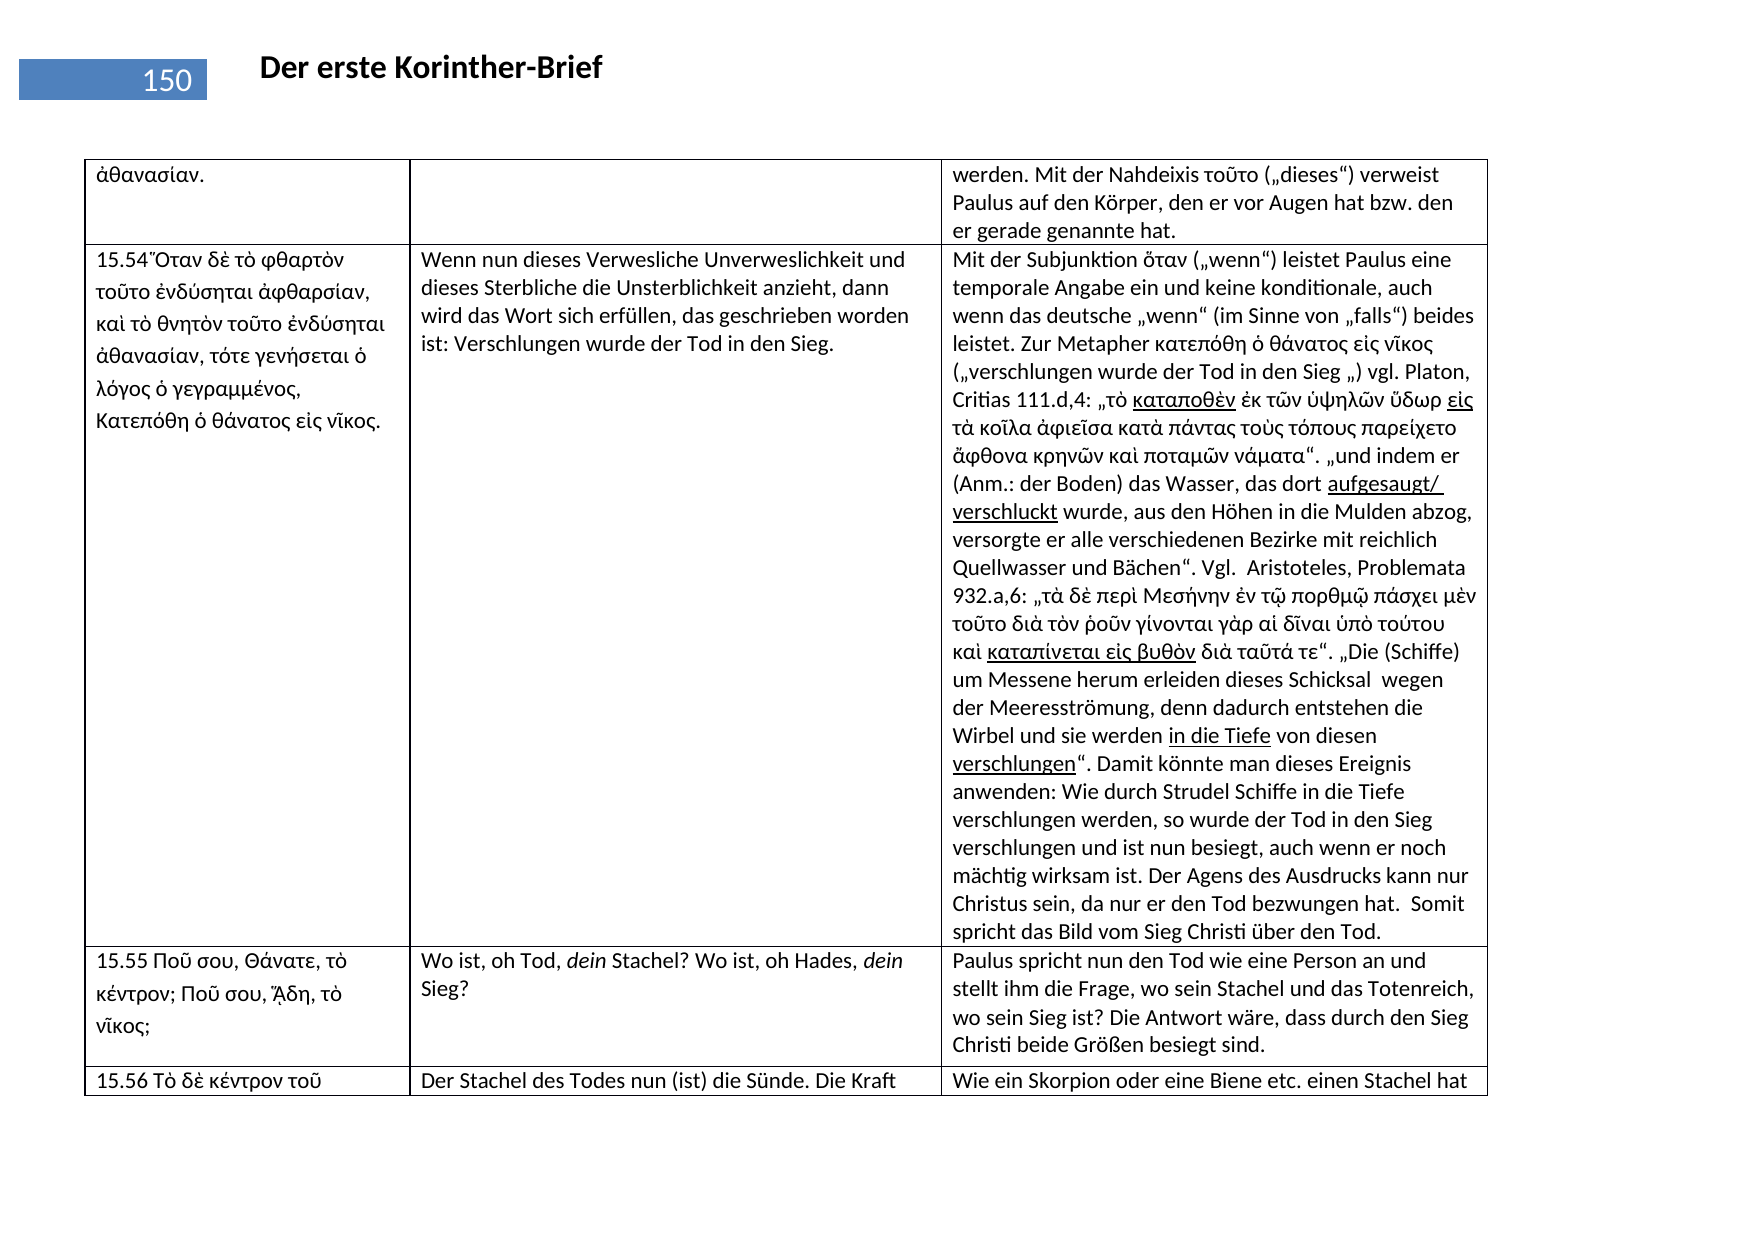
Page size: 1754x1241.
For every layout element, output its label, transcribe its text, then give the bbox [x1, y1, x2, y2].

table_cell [86, 160, 409, 244]
table_cell 15.55 Ποῦ σου, Θάνατε, τὸ κέντρον; Ποῦ σου, ᾍδη, τὸ νῖκος; [86, 947, 409, 1066]
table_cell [411, 1067, 941, 1094]
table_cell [86, 1067, 409, 1094]
table_cell Paulus spricht nun den Tod wie eine Person an und stellt ihm die Frage, wo sein Stachel und das Totenreich, wo sein Sieg ist? Die Antwort wäre, dass durch den Sieg Christi beide Größen besiegt sind. [942, 947, 1487, 1066]
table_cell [942, 1067, 1487, 1094]
table_cell Mit der Subjunktion ὅταν („wenn“) leistet Paulus eine temporale Angabe ein und keine konditionale, auch wenn das deutsche „wenn“ (im Sinne von „falls“) beides leistet. Zur Metapher κατεπόθη ὁ θάνατος εἰς νῖκος („verschlungen wurde der Tod in den Sieg „) vgl. Platon, Critias 111.d,4: „τὸ καταποθὲν ἐκ τῶν ὑψηλῶν ὕδωρ εἰς τὰ κοῖλα ἀφιεῖσα κατὰ πάντας τοὺς τόπους παρείχετο ἄφθονα κρηνῶν καὶ ποταμῶν νάματα“. „und indem er (Anm.: der Boden) das Wasser, das dort aufgesaugt/ verschluckt wurde, aus den Höhen in die Mulden abzog, versorgte er alle verschiedenen Bezirke mit reichlich Quellwasser und Bächen“. Vgl. Aristoteles, Problemata 932.a,6: „τὰ δὲ περὶ Μεσήνην ἐν τῷ πορθμῷ πάσχει μὲν τοῦτο διὰ τὸν ῥοῦν γίνονται γὰρ αἱ δῖναι ὑπὸ τούτου καὶ καταπίνεται εἰς βυθὸν διὰ ταῦτά τε“. „Die (Schiffe) um Messene herum erleiden dieses Schicksal wegen der Meeresströmung, denn dadurch entstehen die Wirbel und sie werden in die Tiefe von diesen verschlungen“. Damit könnte man dieses Ereignis anwenden: Wie durch Strudel Schiffe in die Tiefe verschlungen werden, so wurde der Tod in den Sieg verschlungen und ist nun besiegt, auch wenn er noch mächtig wirksam ist. Der Agens des Ausdrucks kann nur Christus sein, da nur er den Tod bezwungen hat. Somit spricht das Bild vom Sieg Christi über den Tod. [942, 245, 1487, 946]
table_cell 15.54 Ὅταν δὲ τὸ φθαρτὸν τοῦτο ἐνδύσηται ἀφθαρσίαν, καὶ τὸ θνητὸν τοῦτο ἐνδύσηται ἀθανασίαν, τότε γενήσεται ὁ λόγος ὁ γεγραμμένος, Κατεπόθη ὁ θάνατος εἰς νῖκος. [86, 245, 409, 946]
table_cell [411, 160, 941, 244]
table_cell Wenn nun dieses Verwesliche Unverweslichkeit und dieses Sterbliche die Unsterblichkeit anzieht, dann wird das Wort sich erfüllen, das geschrieben worden ist: Verschlungen wurde der Tod in den Sieg. [411, 245, 941, 946]
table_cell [942, 160, 1487, 244]
table_cell Wo ist, oh Tod, dein Stachel? Wo ist, oh Hades, dein Sieg? [411, 947, 941, 1066]
